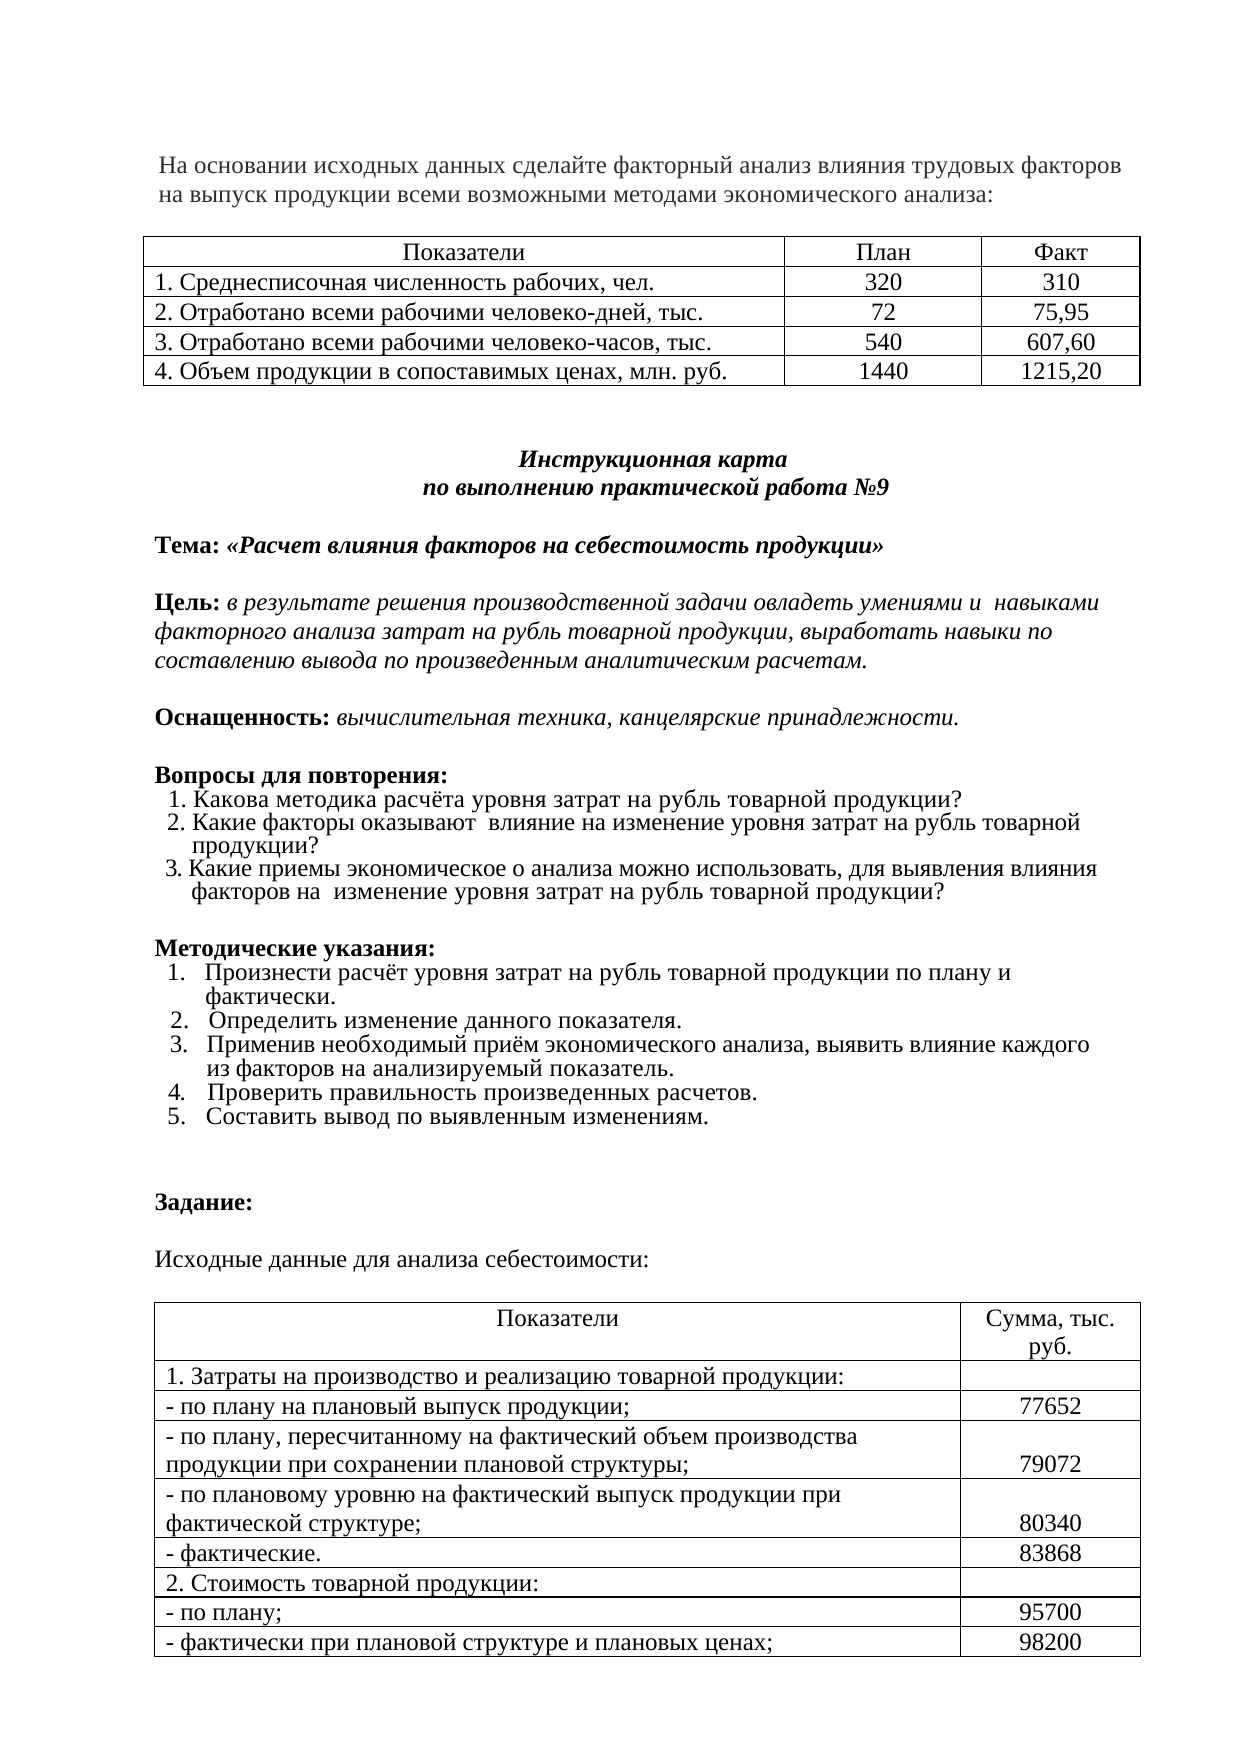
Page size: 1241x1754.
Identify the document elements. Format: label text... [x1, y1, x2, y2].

table_cell 1. Среднесписочная численность рабочих, чел. [144, 267, 784, 296]
table_cell - по плановому уровню на фактический выпуск продукции при фактической структуре; [155, 1479, 960, 1537]
text по выполнению практической работа №9 [154, 472, 1151, 501]
table_cell 77652 [961, 1391, 1140, 1420]
table_cell [961, 1361, 1140, 1390]
text 3. Применив необходимый приём экономического анализа, выявить влияние каждого [157, 1033, 1111, 1057]
text На основании исходных данных сделайте факторный анализ влияния трудовых факторов на выпуск продукции всеми возможными методами экономического анализа: [158, 150, 1151, 207]
text 2. Какие факторы оказывают влияние на изменение уровня затрат на рубль товарной [154, 812, 1151, 835]
text 1. Какова методика расчёта уровня затрат на рубль товарной продукции? [155, 789, 1151, 812]
text Оснащенность: вычислительная техника, канцелярские принадлежности. [154, 702, 1151, 731]
table_cell 540 [785, 327, 981, 355]
table_cell 310 [982, 267, 1139, 296]
table_header Показатели [155, 1303, 960, 1360]
table_cell 4. Объем продукции в сопоставимых ценах, млн. руб. [144, 356, 784, 385]
table_cell - по плану на плановый выпуск продукции; [155, 1391, 960, 1420]
table_cell 83868 [961, 1538, 1140, 1567]
text продукции? 3. Какие приемы экономическое о анализа можно использовать, для выявления влияния [154, 835, 1151, 881]
table_cell 75,95 [982, 297, 1139, 326]
table_cell 2. Стоимость товарной продукции: [155, 1568, 960, 1596]
text Тема: «Расчет влияния факторов на себестоимость продукции» [154, 530, 1151, 559]
table_cell 95700 [961, 1598, 1140, 1626]
text 2. Определить изменение данного показателя. [157, 1009, 1151, 1033]
table_cell - фактические. [155, 1538, 960, 1567]
table_cell 2. Отработано всеми рабочими человеко-дней, тыс. [144, 297, 784, 326]
text Методические указания: [154, 933, 1151, 961]
text Исходные данные для анализа себестоимости: [154, 1244, 1151, 1273]
text Инструкционная карта [154, 444, 1151, 472]
table_cell 1215,20 [982, 356, 1139, 385]
text 1. Произнести расчёт уровня затрат на рубль товарной продукции по плану и [154, 961, 1151, 985]
text Задание: [154, 1187, 1151, 1215]
table_cell 1. Затраты на производство и реализацию товарной продукции: [155, 1361, 960, 1390]
text 5. Составить вывод по выявленным изменениям. [154, 1105, 1151, 1129]
table_cell 1440 [785, 356, 981, 385]
text Вопросы для повторения: [154, 760, 1151, 789]
table_header Показатели [144, 237, 784, 266]
table_header План [785, 237, 981, 266]
table_cell 320 [785, 267, 981, 296]
text из факторов на анализируемый показатель. 4. Проверить правильность произведенных расчетов. [157, 1057, 1111, 1105]
table_cell 72 [785, 297, 981, 326]
table_cell 79072 [961, 1421, 1140, 1478]
table_cell [961, 1568, 1140, 1596]
table_cell 98200 [961, 1627, 1140, 1656]
table_cell - фактически при плановой структуре и плановых ценах; [155, 1627, 960, 1656]
table_header Факт [982, 237, 1139, 266]
text факторов на изменение уровня затрат на рубль товарной продукции? [154, 881, 1151, 904]
text Цель: в результате решения производственной задачи овладеть умениями и навыками факторного анализа затрат на рубль товарной продукции, выработать навыки по составлению вывода по произведенным аналитическим расчетам. [154, 587, 1151, 674]
table_cell 80340 [961, 1479, 1140, 1537]
text фактически. [154, 985, 1151, 1009]
table_cell - по плану; [155, 1598, 960, 1626]
table_cell 607,60 [982, 327, 1139, 355]
table_cell 3. Отработано всеми рабочими человеко-часов, тыс. [144, 327, 784, 355]
table_cell - по плану, пересчитанному на фактический объем производства продукции при сохранении плановой структуры; [155, 1421, 960, 1478]
table_header Сумма, тыс. руб. [961, 1303, 1140, 1360]
